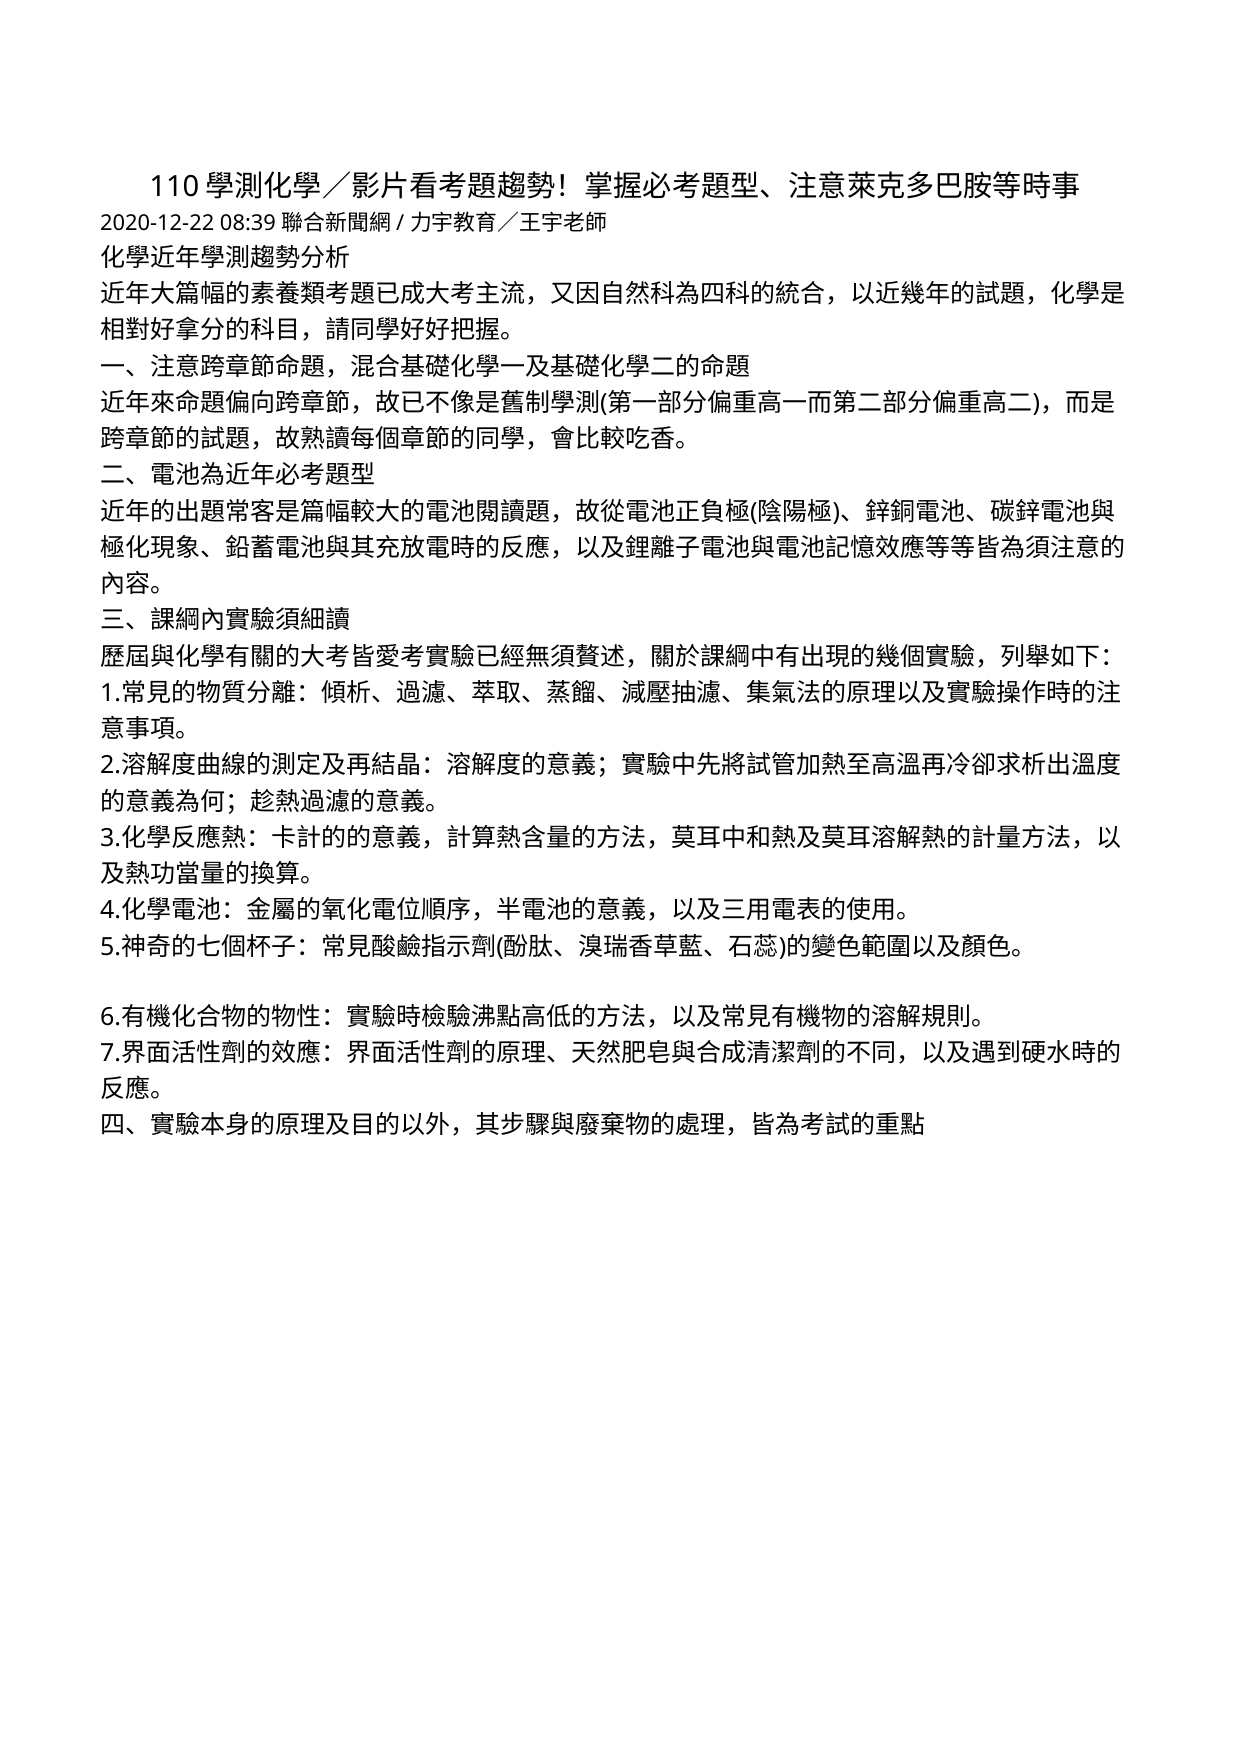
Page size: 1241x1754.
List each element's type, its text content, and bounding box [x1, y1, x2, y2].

text 7.界面活性劑的效應：界面活性劑的原理、天然肥皂與合成清潔劑的不同，以及遇到硬水時的反應。 [100, 1032, 1129, 1105]
text 110學測化學／影片看考題趨勢！掌握必考題型、注意萊克多巴胺等時事 [100, 163, 1129, 205]
text 6.有機化合物的物性：實驗時檢驗沸點高低的方法，以及常見有機物的溶解規則。 [100, 996, 1129, 1032]
text 四、實驗本身的原理及目的以外，其步驟與廢棄物的處理，皆為考試的重點 [100, 1105, 1129, 1141]
text 三、課綱內實驗須細讀 [100, 600, 1129, 636]
text 2.溶解度曲線的測定及再結晶：溶解度的意義；實驗中先將試管加熱至高溫再冷卻求析出溫度的意義為何；趁熱過濾的意義。 [100, 745, 1129, 817]
text 歷屆與化學有關的大考皆愛考實驗已經無須贅述，關於課綱中有出現的幾個實驗，列舉如下： [100, 636, 1129, 672]
text 一、注意跨章節命題，混合基礎化學一及基礎化學二的命題 [100, 346, 1129, 382]
text 1.常見的物質分離：傾析、過濾、萃取、蒸餾、減壓抽濾、集氣法的原理以及實驗操作時的注意事項。 [100, 672, 1129, 745]
text 二、電池為近年必考題型 [100, 455, 1129, 491]
text 2020-12-22 08:39 聯合新聞網 / 力宇教育／王宇老師 化學近年學測趨勢分析 [100, 205, 1129, 273]
text 近年的出題常客是篇幅較大的電池閱讀題，故從電池正負極(陰陽極)、鋅銅電池、碳鋅電池與極化現象、鉛蓄電池與其充放電時的反應，以及鋰離子電池與電池記憶效應等等皆為須注意的內容。 [100, 491, 1129, 600]
text 4.化學電池：金屬的氧化電位順序，半電池的意義，以及三用電表的使用。 [100, 890, 1129, 926]
text 近年大篇幅的素養類考題已成大考主流，又因自然科為四科的統合，以近幾年的試題，化學是相對好拿分的科目，請同學好好把握。 [100, 273, 1129, 346]
text 3.化學反應熱：卡計的的意義，計算熱含量的方法，莫耳中和熱及莫耳溶解熱的計量方法，以及熱功當量的換算。 [100, 817, 1129, 890]
text 5.神奇的七個杯子：常見酸鹼指示劑(酚肽、溴瑞香草藍、石蕊)的變色範圍以及顏色。 [100, 926, 1129, 962]
text 近年來命題偏向跨章節，故已不像是舊制學測(第一部分偏重高一而第二部分偏重高二)，而是跨章節的試題，故熟讀每個章節的同學，會比較吃香。 [100, 382, 1129, 455]
